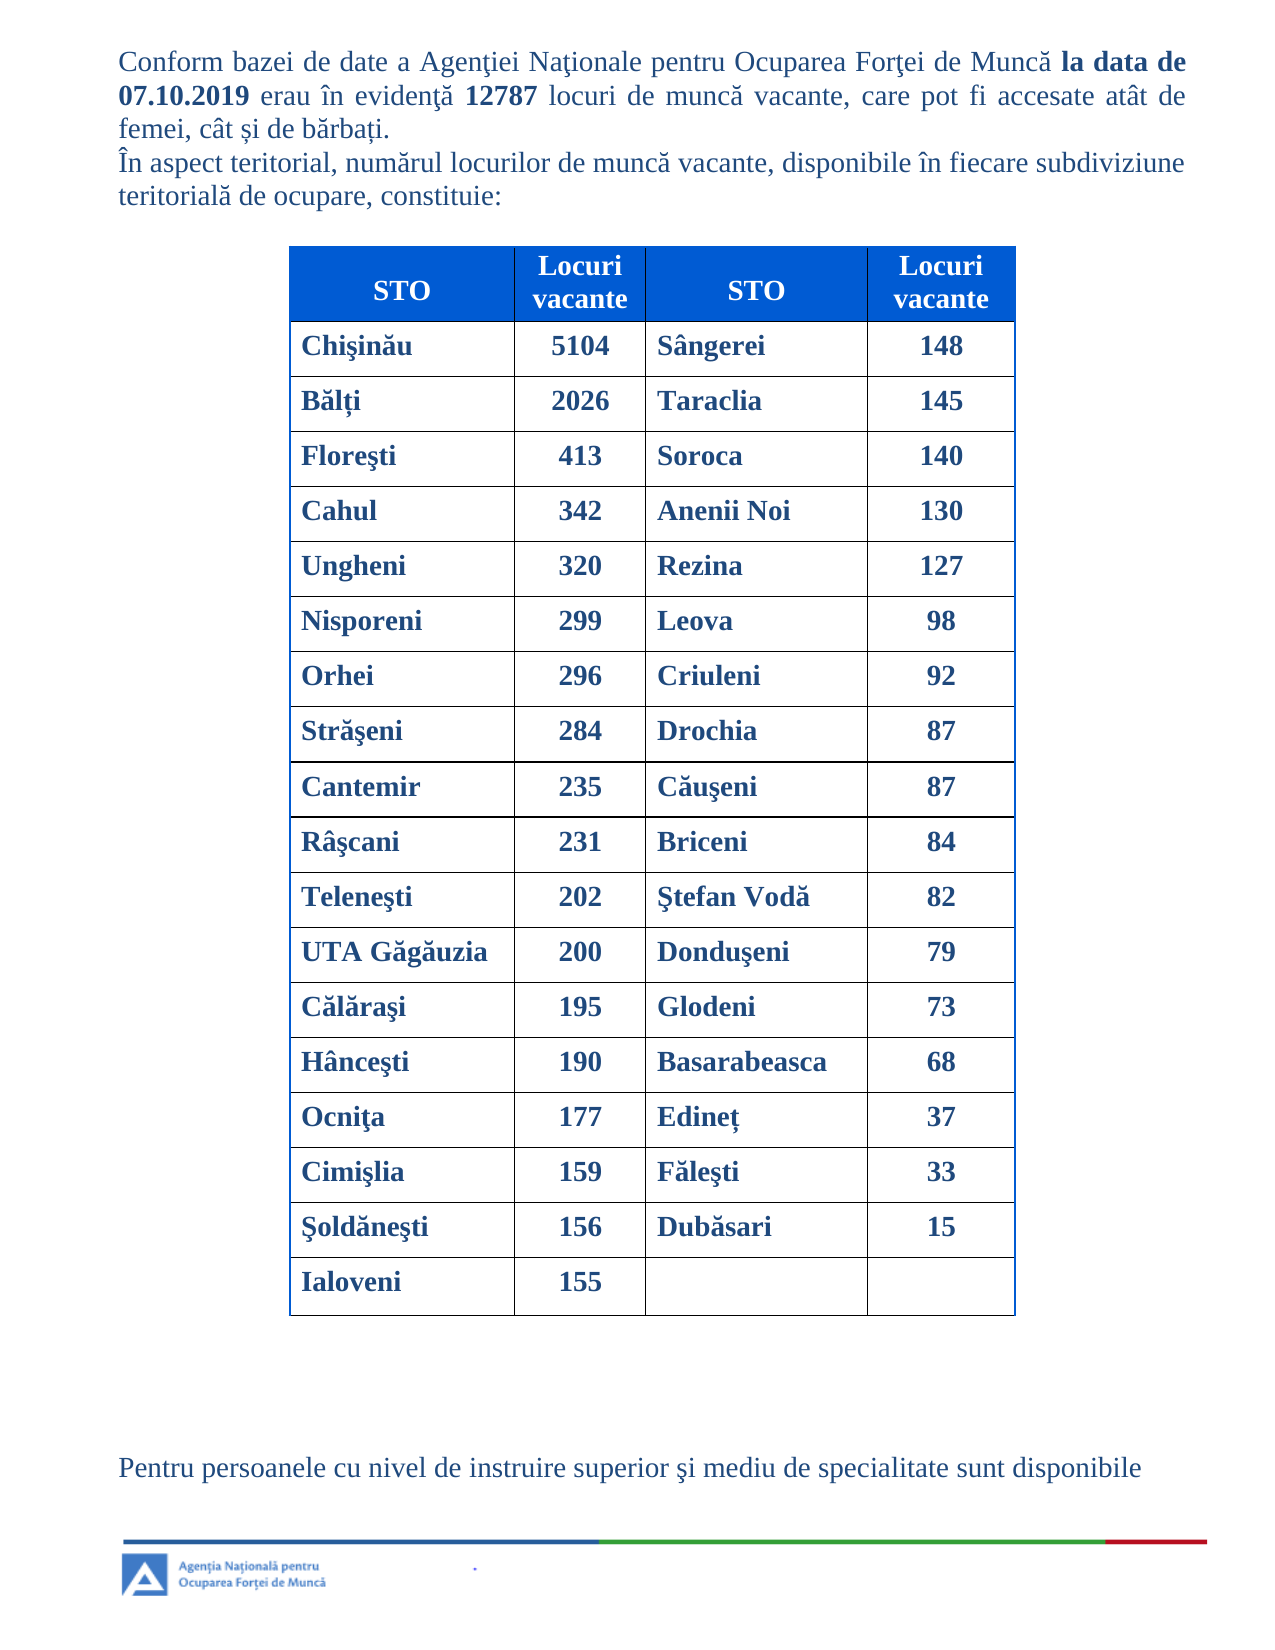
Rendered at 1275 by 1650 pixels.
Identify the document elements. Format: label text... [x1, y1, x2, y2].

table_cell 79 [868, 928, 1014, 982]
table_cell Orhei [291, 652, 514, 706]
table_cell Donduşeni [646, 928, 867, 982]
table_cell 5104 [515, 322, 645, 376]
table_cell UTA Găgăuzia [291, 928, 514, 982]
table_cell Taraclia [646, 377, 867, 431]
table_cell 231 [515, 818, 645, 872]
table_cell Floreşti [291, 432, 514, 486]
table_cell Criuleni [646, 652, 867, 706]
table_cell 140 [868, 432, 1014, 486]
table_cell 195 [515, 983, 645, 1037]
table_cell 413 [515, 432, 645, 486]
table_cell Râşcani [291, 818, 514, 872]
table_cell 92 [868, 652, 1014, 706]
table_cell Ialoveni [291, 1258, 514, 1315]
table_cell Ocniţa [291, 1093, 514, 1147]
table_cell Soroca [646, 432, 867, 486]
table_cell 73 [868, 983, 1014, 1037]
table_cell 148 [868, 322, 1014, 376]
table_cell 320 [515, 542, 645, 596]
table_cell 145 [868, 377, 1014, 431]
table_cell 159 [515, 1148, 645, 1202]
table_cell Teleneşti [291, 873, 514, 927]
table_header STO [291, 248, 514, 321]
table_cell 202 [515, 873, 645, 927]
table_cell 2026 [515, 377, 645, 431]
table_cell 37 [868, 1093, 1014, 1147]
table_cell Chişinău [291, 322, 514, 376]
table_cell Hânceşti [291, 1038, 514, 1092]
table_cell Cantemir [291, 763, 514, 816]
table_cell 82 [868, 873, 1014, 927]
table_cell 68 [868, 1038, 1014, 1092]
table_cell Cahul [291, 487, 514, 541]
table_cell Leova [646, 597, 867, 651]
table_cell 299 [515, 597, 645, 651]
text Conform bazei de date a Agenţiei Naţionale pentru Ocuparea Forţei de Muncă la data de 07.10.2019 erau în evidenţă 12787 locuri de muncă vacante, care pot fi accesate atât de femei, cât și de bărbați. [118, 44, 1186, 145]
table_cell 15 [868, 1203, 1014, 1257]
table_cell 190 [515, 1038, 645, 1092]
table_cell Bălți [291, 377, 514, 431]
table_cell 235 [515, 763, 645, 816]
table_cell Călăraşi [291, 983, 514, 1037]
table_header Locuri vacante [515, 248, 645, 321]
table_cell Cimişlia [291, 1148, 514, 1202]
table_header Locuri vacante [868, 248, 1014, 321]
table_cell Făleşti [646, 1148, 867, 1202]
table_cell 342 [515, 487, 645, 541]
table_cell Străşeni [291, 707, 514, 761]
table_cell Edineț [646, 1093, 867, 1147]
table_cell Ungheni [291, 542, 514, 596]
table_cell 177 [515, 1093, 645, 1147]
table_cell 87 [868, 707, 1014, 761]
table_cell 130 [868, 487, 1014, 541]
table_cell 87 [868, 763, 1014, 816]
table_cell 156 [515, 1203, 645, 1257]
table_cell Briceni [646, 818, 867, 872]
text În aspect teritorial, numărul locurilor de muncă vacante, disponibile în fiecare subdiviziune teritorială de ocupare, constituie: [118, 145, 1186, 212]
table_cell Nisporeni [291, 597, 514, 651]
table_cell Şoldăneşti [291, 1203, 514, 1257]
table_cell 296 [515, 652, 645, 706]
table_cell Dubăsari [646, 1203, 867, 1257]
table_cell Anenii Noi [646, 487, 867, 541]
table_cell 84 [868, 818, 1014, 872]
table_cell 98 [868, 597, 1014, 651]
text Pentru persoanele cu nivel de instruire superior şi mediu de specialitate sunt disponibile [118, 1450, 1186, 1483]
table_cell Drochia [646, 707, 867, 761]
table_header STO [646, 248, 867, 321]
table_cell Basarabeasca [646, 1038, 867, 1092]
table_cell 284 [515, 707, 645, 761]
table_cell 155 [515, 1258, 645, 1315]
table_cell 127 [868, 542, 1014, 596]
table_cell Ştefan Vodă [646, 873, 867, 927]
table_cell 200 [515, 928, 645, 982]
table_cell Căuşeni [646, 763, 867, 816]
table_cell Sângerei [646, 322, 867, 376]
table_cell 33 [868, 1148, 1014, 1202]
table_cell [868, 1258, 1014, 1315]
picture [118, 1534, 1208, 1605]
table_cell Glodeni [646, 983, 867, 1037]
table_cell [646, 1258, 867, 1315]
table_cell Rezina [646, 542, 867, 596]
